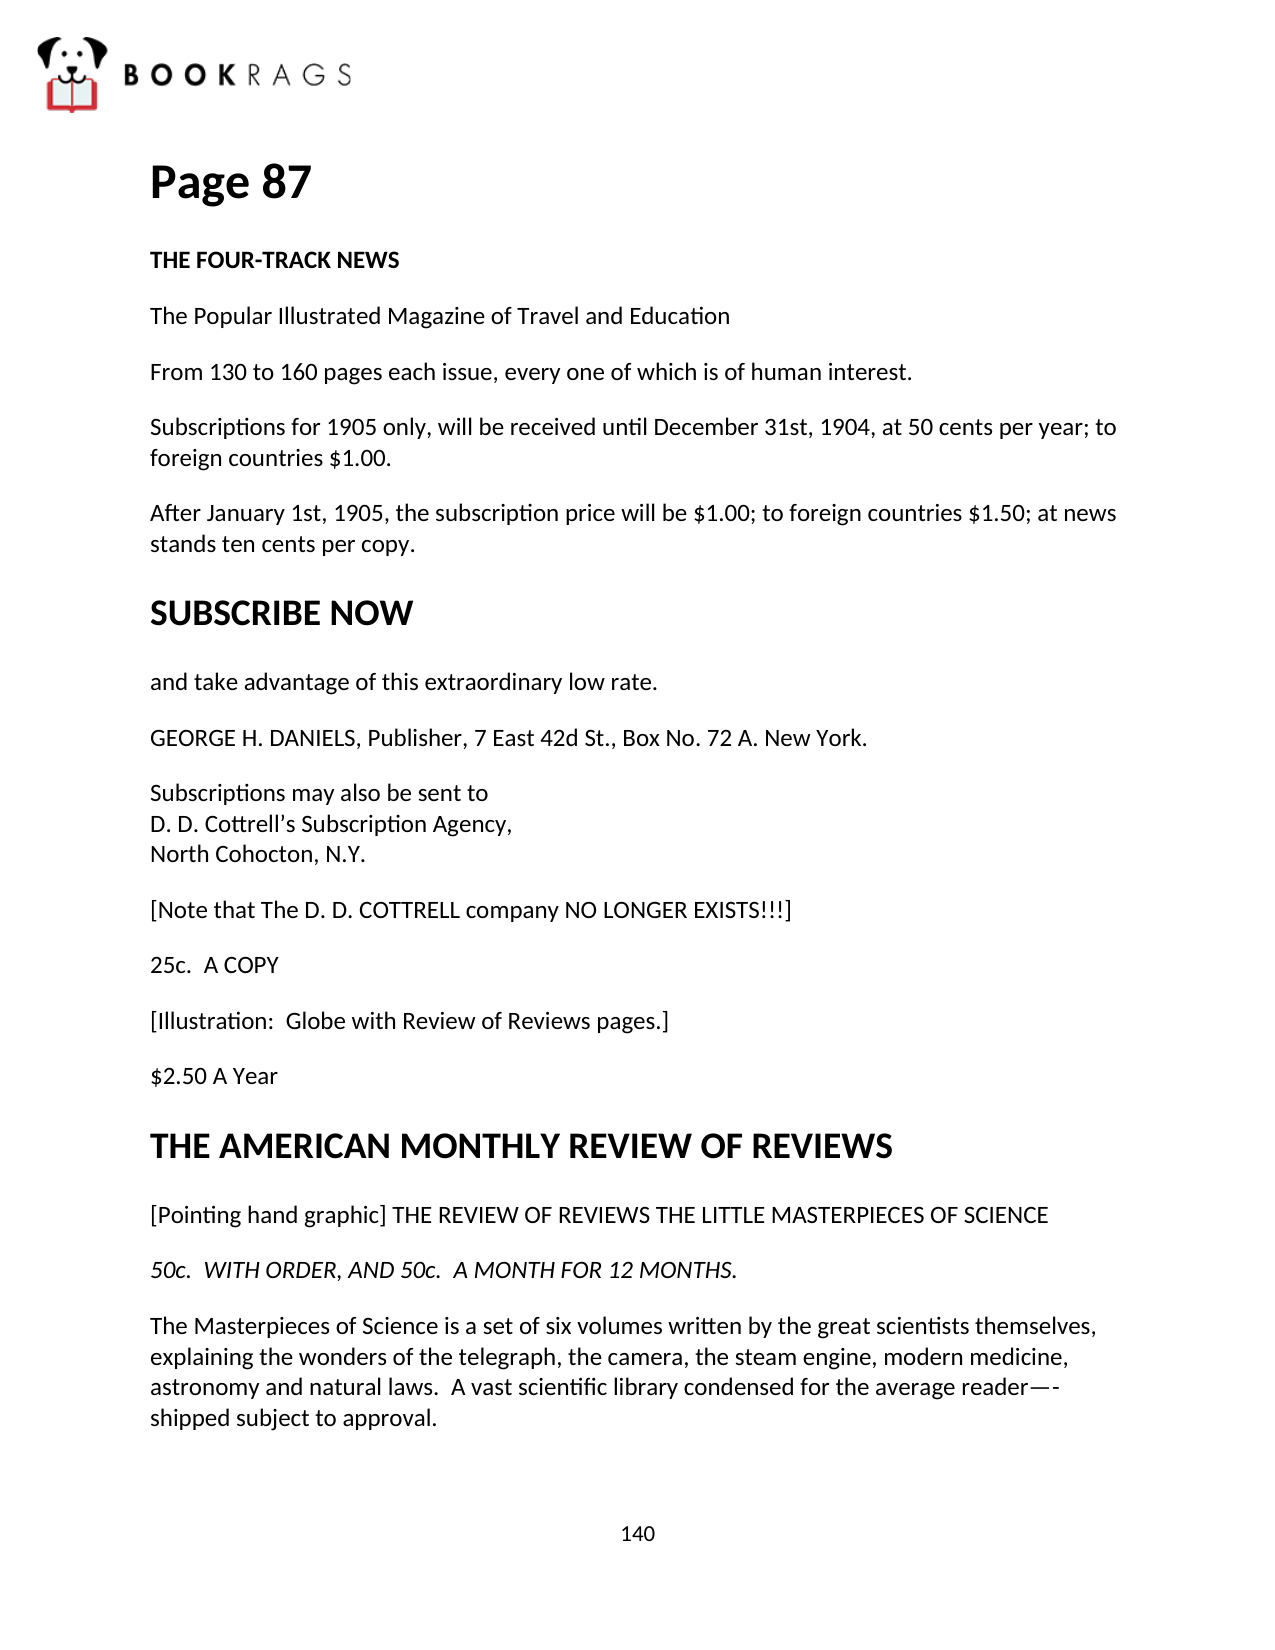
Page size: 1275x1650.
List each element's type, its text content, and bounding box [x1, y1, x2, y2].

text The Popular Illustrated Magazine of Travel and Education [150, 300, 1125, 331]
text [Pointing hand graphic] THE REVIEW OF REVIEWS THE LITTLE MASTERPIECES OF SCIENCE [150, 1199, 1125, 1230]
text Subscriptions may also be sent to D. D. Cottrell’s Subscription Agency, North Cohocton, N.Y. [150, 777, 1125, 869]
text $2.50 A Year [150, 1061, 1125, 1091]
text THE FOUR-TRACK NEWS [150, 244, 1125, 275]
text and take advantage of this extraordinary low rate. [150, 666, 1125, 697]
text The Masterpieces of Science is a set of six volumes written by the great scientists themselves, explaining the wonders of the telegraph, the camera, the steam engine, modern medicine, astronomy and natural laws. A vast scientific library condensed for the average reader—­shipped subject to approval. [150, 1310, 1125, 1432]
picture [37, 37, 351, 113]
text [Note that The D. D. COTTRELL company NO LONGER EXISTS!!!] [150, 894, 1125, 924]
text 25c. A COPY [150, 949, 1125, 980]
text Subscriptions for 1905 only, will be received until December 31st, 1904, at 50 cents per year; to foreign countries $1.00. [150, 411, 1125, 472]
text After January 1st, 1905, the subscription price will be $1.00; to foreign countries $1.50; at news stands ten cents per copy. [150, 497, 1125, 558]
text SUBSCRIBE NOW [150, 589, 1125, 635]
text Page 87 [150, 150, 1125, 211]
text 50c. WITH ORDER, AND 50c. A MONTH FOR 12 MONTHS. [150, 1255, 1125, 1285]
text GEORGE H. DANIELS, Publisher, 7 East 42d St., Box No. 72 A. New York. [150, 722, 1125, 752]
text [Illustration: Globe with Review of Reviews pages.] [150, 1005, 1125, 1036]
text THE AMERICAN MONTHLY REVIEW OF REVIEWS [150, 1122, 1125, 1168]
text From 130 to 160 pages each issue, every one of which is of human interest. [150, 356, 1125, 386]
